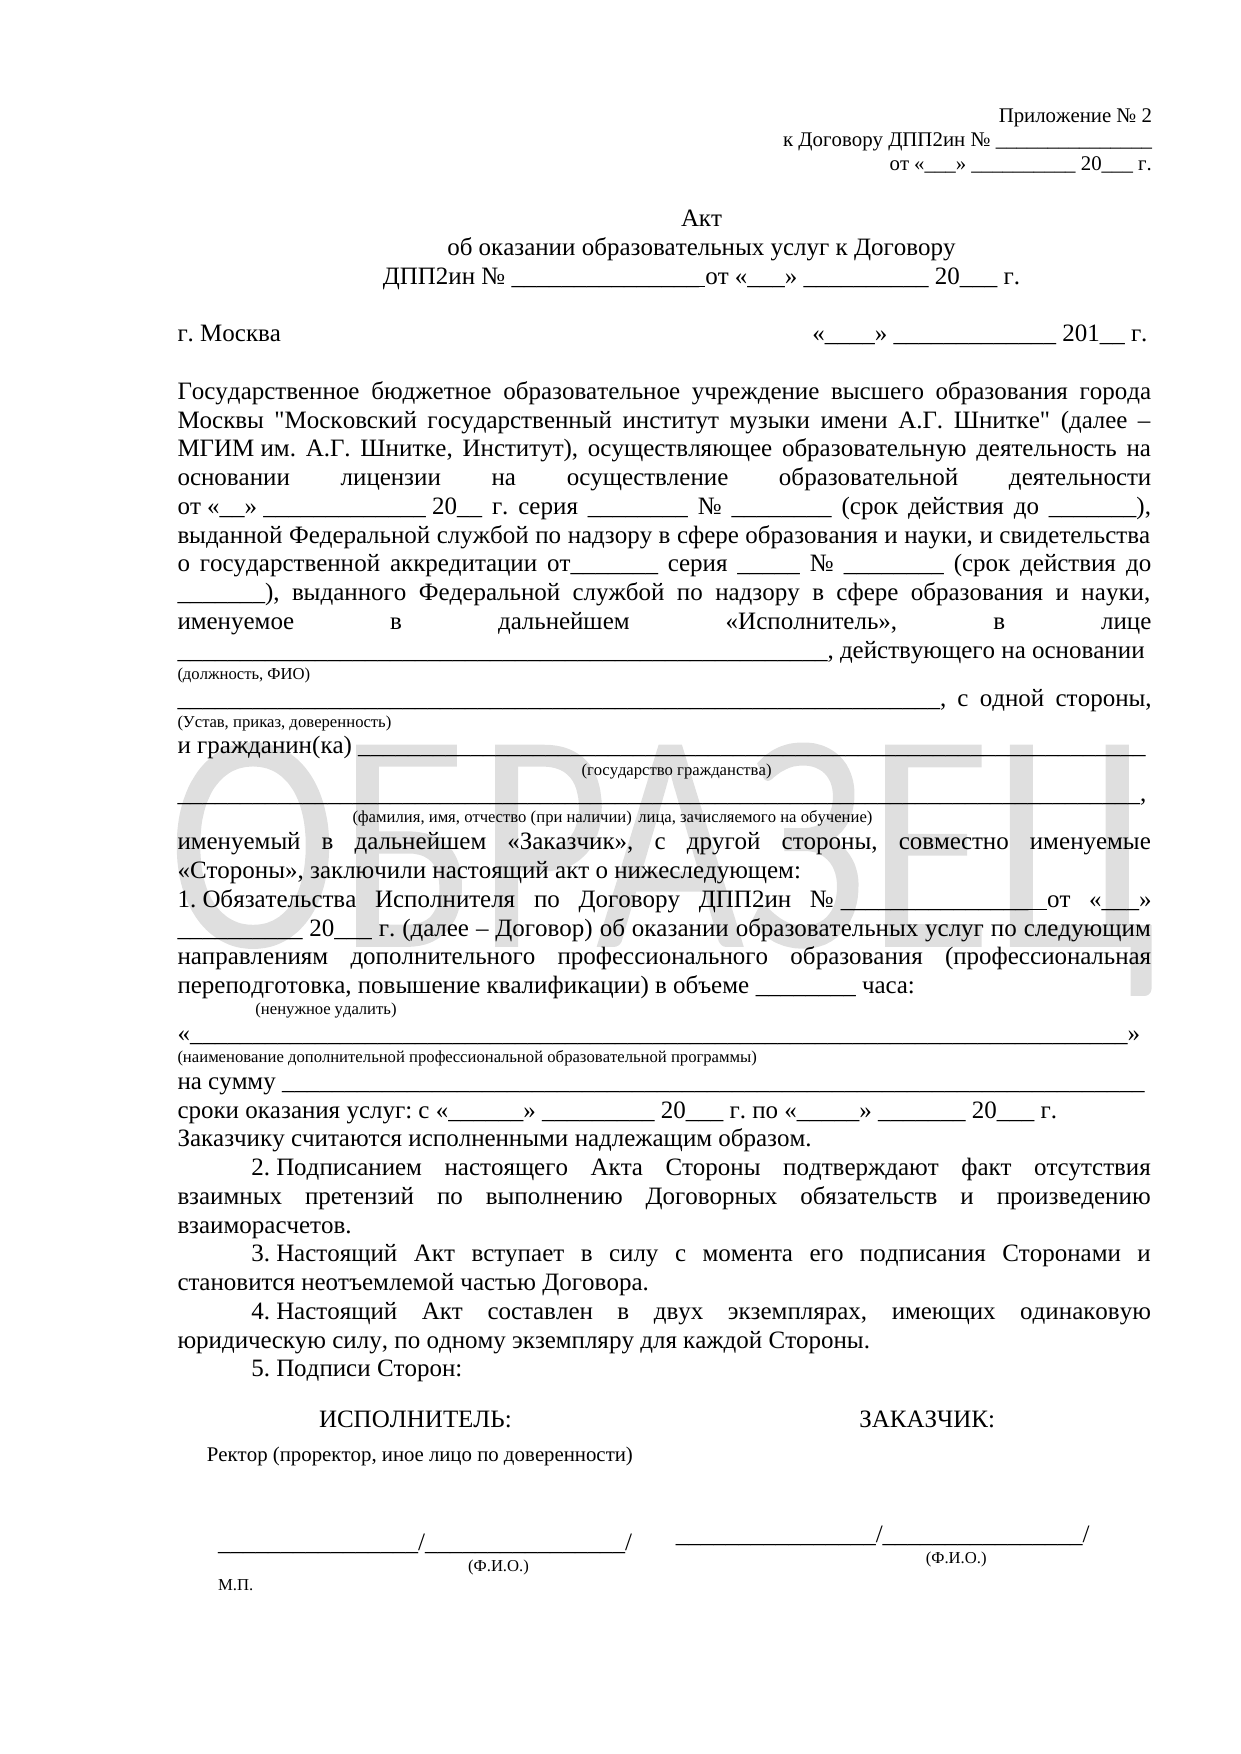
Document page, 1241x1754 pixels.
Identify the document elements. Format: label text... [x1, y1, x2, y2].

text (должность, ФИО) [177, 663, 1152, 683]
text к Договору ДПП2ин № _______________ [177, 127, 1152, 151]
text (государство гражданства) [177, 759, 1152, 778]
text (фамилия, имя, отчество (при наличии) лица, зачисляемого на обучение) [177, 807, 1152, 826]
text 5. Подписи Сторон: [177, 1353, 1152, 1382]
text на сумму _____________________________________________________________________ [177, 1066, 1152, 1095]
table_header ЗАКАЗЧИК: [664, 1404, 1189, 1432]
table_cell ________________/________________/ (Ф.И.О.) [664, 1433, 1196, 1594]
table_header ИСПОЛНИТЕЛЬ: [166, 1404, 664, 1432]
text (ненужное удалить) [177, 999, 1152, 1018]
text именуемый в дальнейшем «Заказчик», с другой стороны, совместно именуемые «Стороны», заключили настоящий акт о нижеследующем: [177, 826, 1152, 884]
text от «___» __________ 20___ г. [177, 151, 1152, 175]
text 1. Обязательства Исполнителя по Договору ДПП2ин № _______________ от «___» __________ 20___ г. (далее – Договор) об оказании образовательных услуг по следующим направлениям дополнительного профессионального образования (профессиональная переподготовка, повышение квалификации) в объеме ________ часа: [177, 884, 1152, 999]
text 2. Подписанием настоящего Акта Стороны подтверждают факт отсутствия взаимных претензий по выполнению Договорных обязательств и произведению взаиморасчетов. [177, 1152, 1152, 1238]
text _____________________________________________________________________________, [177, 778, 1152, 807]
text сроки оказания услуг: с «______» _________ 20___ г. по «_____» _______ 20___ г. [177, 1095, 1152, 1123]
text и гражданин(ка) _______________________________________________________________ [177, 731, 1152, 759]
text (наименование дополнительной профессиональной образовательной программы) [177, 1047, 1152, 1066]
text _____________________________________________________________, с одной стороны, (Устав, приказ, доверенность) [177, 683, 1152, 731]
text ДПП2ин № _______________ от «___» __________ 20___ г. [177, 261, 1152, 290]
text Акт [177, 203, 1152, 232]
text Приложение № 2 [177, 102, 1152, 127]
text Заказчику считаются исполненными надлежащим образом. [177, 1123, 1152, 1152]
table_cell Ректор (проректор, иное лицо по доверенности) ________________/________________/ (Ф.И.О.) М.П. [207, 1433, 664, 1594]
text Государственное бюджетное образовательное учреждение высшего образования города Москвы "Московский государственный институт музыки имени А.Г. Шнитке" (далее – МГИМ им. А.Г. Шнитке, Институт), осуществляющее образовательную деятельность на основании лицензии на осуществление образовательной деятельности от «__» _____________ 20__ г. серия ________ № ________ (срок действия до _______), выданной Федеральной службой по надзору в сфере образования и науки, и свидетельства о государственной аккредитации от_______ серия _____ № ________ (срок действия до _______), выданного Федеральной службой по надзору в сфере образования и науки, именуемое в дальнейшем «Исполнитель», в лице ____________________________________________________, действующего на основании [177, 376, 1152, 663]
text «___________________________________________________________________________» [177, 1018, 1152, 1047]
text 4. Настоящий Акт составлен в двух экземплярах, имеющих одинаковую юридическую силу, по одному экземпляру для каждой Стороны. [177, 1296, 1152, 1353]
text об оказании образовательных услуг к Договору [177, 232, 1152, 261]
text г. Москва «____» _____________ 201__ г. [177, 318, 1152, 347]
text 3. Настоящий Акт вступает в силу с момента его подписания Сторонами и становится неотъемлемой частью Договора. [177, 1238, 1152, 1296]
